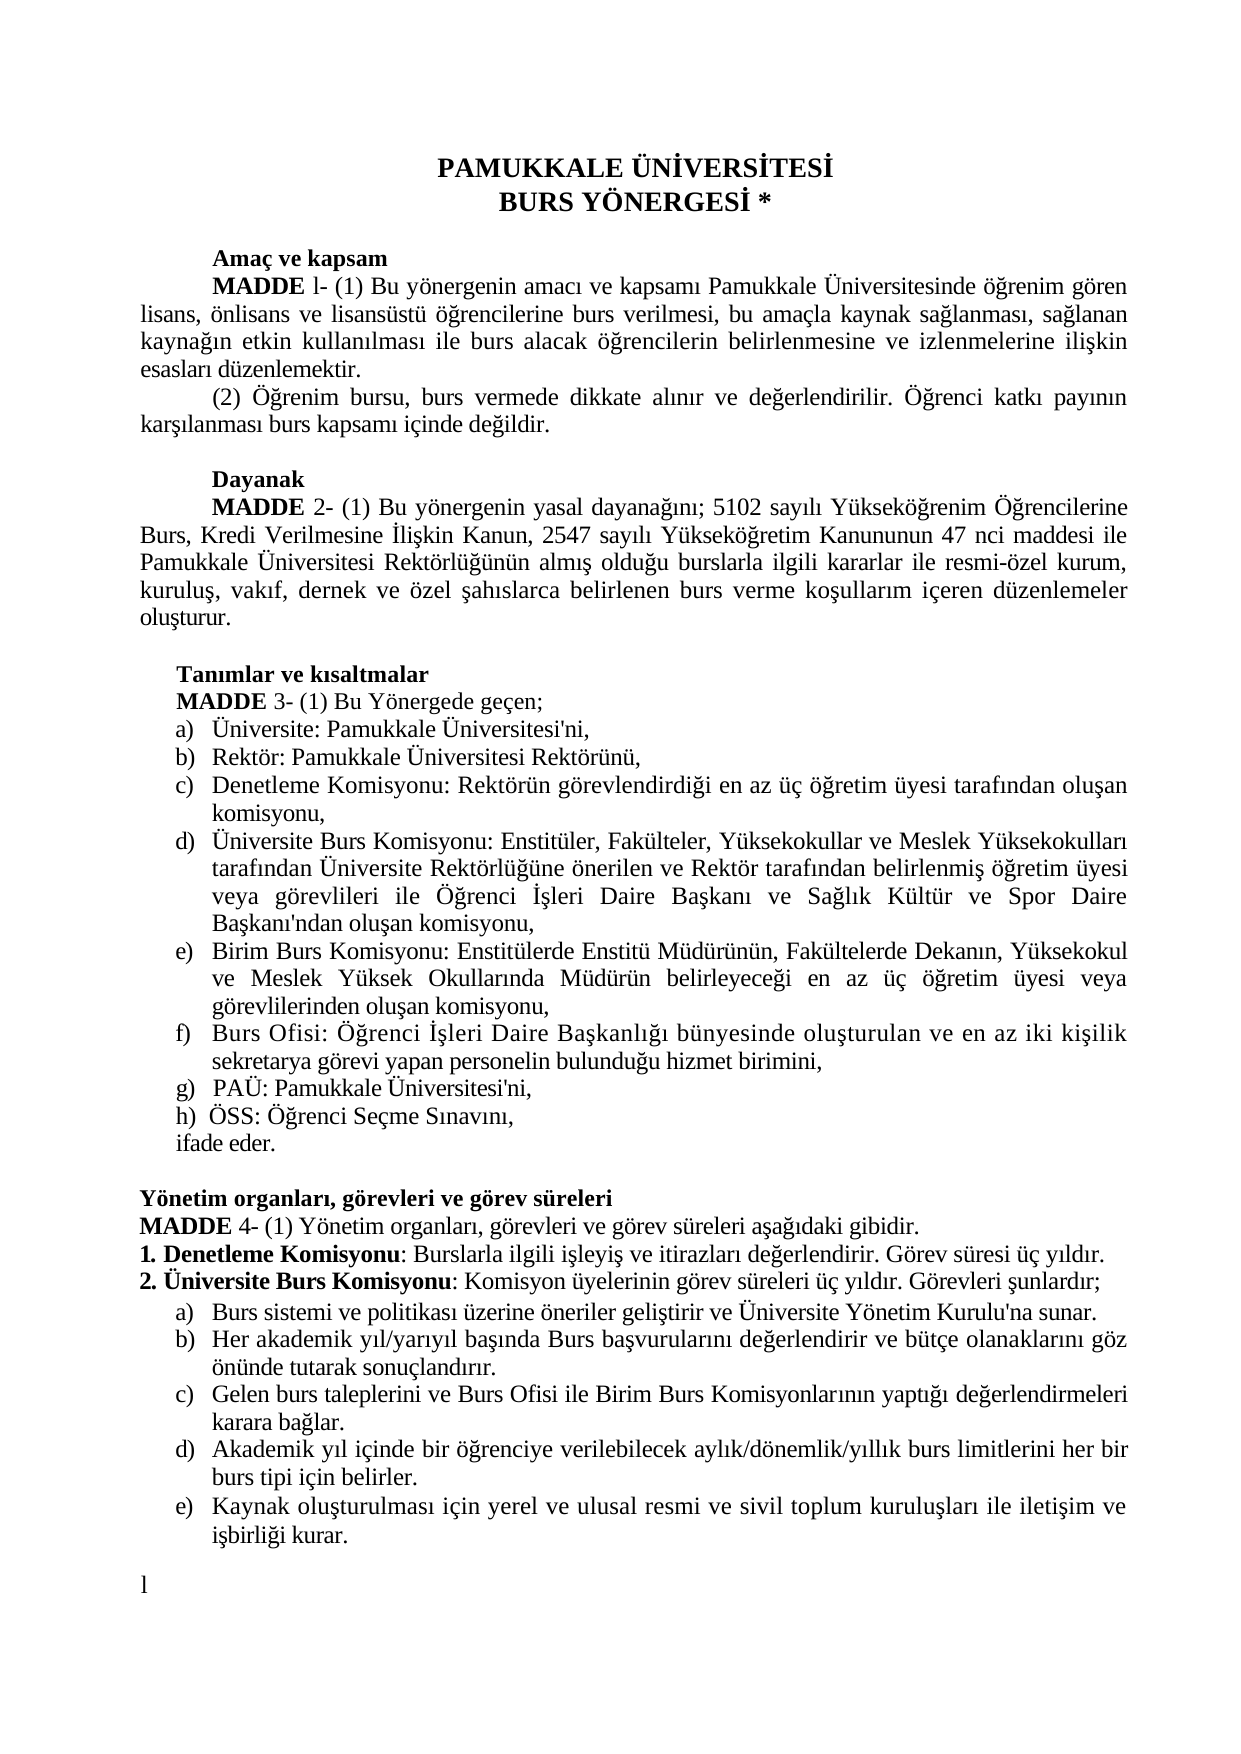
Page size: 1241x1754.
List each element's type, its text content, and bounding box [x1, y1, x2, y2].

text BURS YÖNERGESİ * [143, 185, 1128, 218]
text MADDE l- (1) Bu yönergenin amacı ve kapsamı Pamukkale Üniversitesinde öğrenim gören lisans, önlisans ve lisansüstü öğrencilerine burs verilmesi, bu amaçla kaynak sağlanması, sağlanan kaynağın etkin kullanılması ile burs alacak öğrencilerin belirlenmesine ve izlenmelerine ilişkin esasları düzenlemektir. [140, 273, 1128, 383]
text Yönetim organları, görevleri ve görev süreleri [139, 1185, 1128, 1212]
list Üniversite Burs Komisyonu: Komisyon üyelerinin görev süreleri üç yıldır. Görevleri şunlardır; [139, 1268, 1128, 1295]
list Üniversite: Pamukkale Üniversitesi'ni, [175, 716, 1128, 743]
text MADDE 2- (1) Bu yönergenin yasal dayanağını; 5102 sayılı Yükseköğrenim Öğrencilerine Burs, Kredi Verilmesine İlişkin Kanun, 2547 sayılı Yükseköğretim Kanununun 47 nci maddesi ile Pamukkale Üniversitesi Rektörlüğünün almış olduğu burslarla ilgili kararlar ile resmi-özel kurum, kuruluş, vakıf, dernek ve özel şahıslarca belirlenen burs verme koşullarım içeren düzenlemeler oluşturur. [139, 494, 1128, 631]
text l [141, 1570, 1128, 1598]
list Akademik yıl içinde bir öğrenciye verilebilecek aylık/dönemlik/yıllık burs limitlerini her bir burs tipi için belirler. [175, 1436, 1128, 1491]
list Denetleme Komisyonu: Rektörün görevlendirdiği en az üç öğretim üyesi tarafından oluşan komisyonu, [175, 772, 1128, 827]
text Amaç ve kapsam [212, 244, 1128, 272]
list Denetleme Komisyonu: Burslarla ilgili işleyiş ve itirazları değerlendirir. Görev süresi üç yıldır. [139, 1240, 1128, 1268]
text PAMUKKALE ÜNİVERSİTESİ [143, 151, 1128, 184]
list Gelen burs taleplerini ve Burs Ofisi ile Birim Burs Komisyonlarının yaptığı değerlendirmeleri karara bağlar. [175, 1381, 1128, 1436]
list Burs Ofisi: Öğrenci İşleri Daire Başkanlığı bünyesinde oluşturulan ve en az iki kişilik sekretarya görevi yapan personelin bulunduğu hizmet birimini, [175, 1020, 1128, 1075]
list Rektör: Pamukkale Üniversitesi Rektörünü, [175, 744, 1128, 771]
list Her akademik yıl/yarıyıl başında Burs başvurularını değerlendirir ve bütçe olanaklarını göz önünde tutarak sonuçlandırır. [175, 1326, 1128, 1381]
text MADDE 4- (1) Yönetim organları, görevleri ve görev süreleri aşağıdaki gibidir. [139, 1212, 1128, 1240]
list Üniversite Burs Komisyonu: Enstitüler, Fakülteler, Yüksekokullar ve Meslek Yüksekokulları tarafından Üniversite Rektörlüğüne önerilen ve Rektör tarafından belirlenmiş öğretim üyesi veya görevlileri ile Öğrenci İşleri Daire Başkanı ve Sağlık Kültür ve Spor Daire Başkanı'ndan oluşan komisyonu, [175, 827, 1128, 937]
list Burs sistemi ve politikası üzerine öneriler geliştirir ve Üniversite Yönetim Kurulu'na sunar. [175, 1298, 1128, 1326]
list Kaynak oluşturulması için yerel ve ulusal resmi ve sivil toplum kuruluşları ile iletişim ve işbirliği kurar. [175, 1491, 1128, 1550]
text g) PAÜ: Pamukkale Üniversitesi'ni, h) ÖSS: Öğrenci Seçme Sınavını, ifade eder. [176, 1075, 576, 1157]
list Birim Burs Komisyonu: Enstitülerde Enstitü Müdürünün, Fakültelerde Dekanın, Yüksekokul ve Meslek Yüksek Okullarında Müdürün belirleyeceği en az üç öğretim üyesi veya görevlilerinden oluşan komisyonu, [175, 937, 1128, 1020]
text Dayanak [212, 466, 1128, 493]
text Tanımlar ve kısaltmalar [176, 660, 1128, 688]
text MADDE 3- (1) Bu Yönergede geçen; [176, 688, 1128, 715]
text (2) Öğrenim bursu, burs vermede dikkate alınır ve değerlendirilir. Öğrenci katkı payının karşılanması burs kapsamı içinde değildir. [140, 383, 1128, 438]
